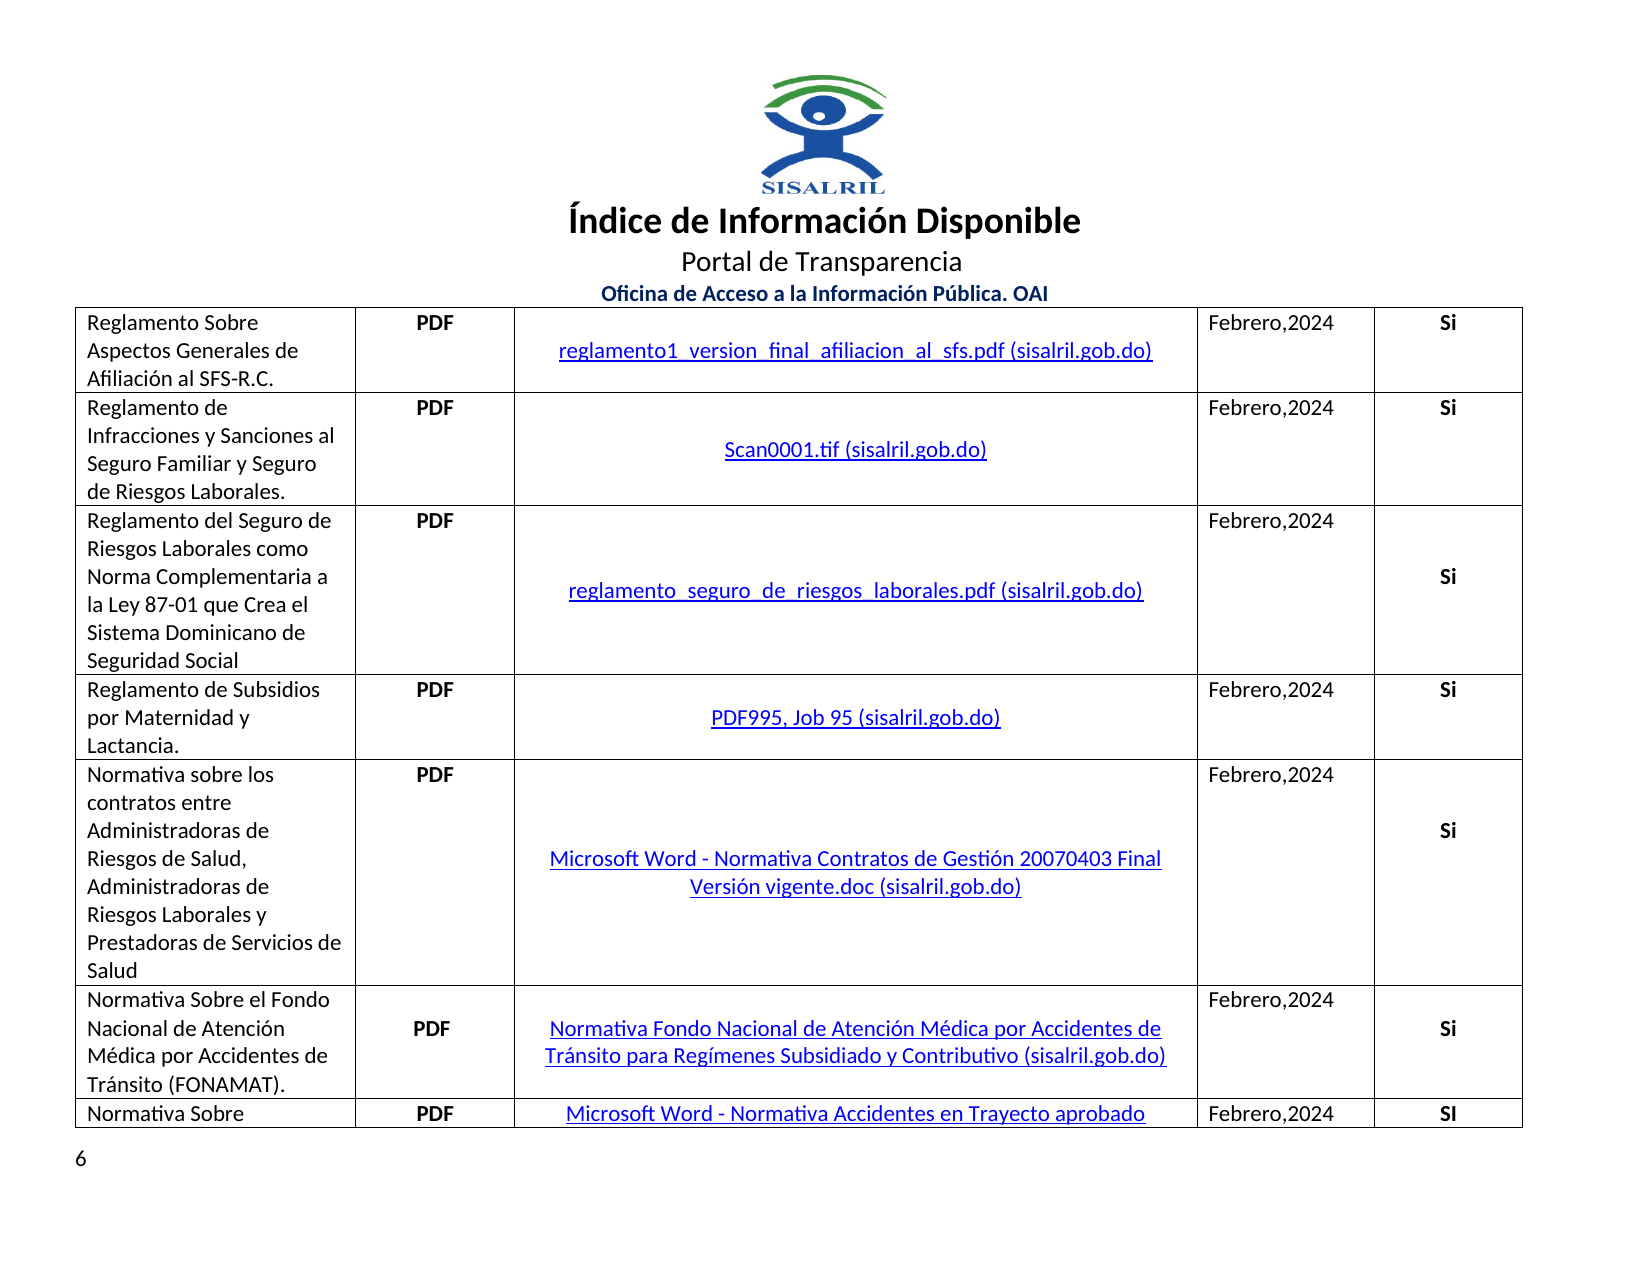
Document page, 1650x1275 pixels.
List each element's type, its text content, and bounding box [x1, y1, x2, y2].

table_cell PDF [356, 393, 514, 505]
table_cell reglamento1_version_final_afiliacion_al_sfs.pdf (sisalril.gob.do) [515, 308, 1197, 392]
table_cell Si [1375, 675, 1522, 759]
table_cell Febrero,2024 [1198, 1099, 1374, 1127]
table_cell Normativa Sobre el Fondo Nacional de Atención Médica por Accidentes de Tránsito (FONAMAT). [76, 986, 355, 1098]
table_cell PDF [356, 1099, 514, 1127]
table_cell Febrero,2024 [1198, 506, 1374, 674]
table_cell Normativa Fondo Nacional de Atención Médica por Accidentes de Tránsito para Regímenes Subsidiado y Contributivo (sisalril.gob.do) [515, 986, 1197, 1098]
table_cell PDF [356, 308, 514, 392]
picture [727, 75, 923, 198]
table_cell Microsoft Word - Normativa Contratos de Gestión 20070403 Final Versión vigente.doc (sisalril.gob.do) [515, 760, 1197, 984]
table_cell Reglamento del Seguro de Riesgos Laborales como Norma Complementaria a la Ley 87-01 que Crea el Sistema Dominicano de Seguridad Social [76, 506, 355, 674]
table_cell PDF [356, 506, 514, 674]
table_cell PDF [356, 675, 514, 759]
table_cell Reglamento de Subsidios por Maternidad y Lactancia. [76, 675, 355, 759]
table_cell Reglamento de Infracciones y Sanciones al Seguro Familiar y Seguro de Riesgos Laborales. [76, 393, 355, 505]
table_cell Si [1375, 986, 1522, 1098]
table_cell Normativa Sobre Accidentes de Trayecto. [76, 1099, 355, 1127]
table_cell PDF [356, 986, 514, 1098]
table_cell Febrero,2024 [1198, 986, 1374, 1098]
table_cell Febrero,2024 [1198, 760, 1374, 984]
table_cell Reglamento Sobre Aspectos Generales de Afiliación al SFS-R.C. [76, 308, 355, 392]
table_cell Microsoft Word - Normativa Accidentes en Trayecto aprobado mediante Resolución 168-02 _2_.doc (sisalril.gob.do) [515, 1099, 1197, 1127]
table_cell Si [1375, 760, 1522, 984]
table_cell PDF995, Job 95 (sisalril.gob.do) [515, 675, 1197, 759]
table_cell Si [1375, 393, 1522, 505]
table_cell reglamento_seguro_de_riesgos_laborales.pdf (sisalril.gob.do) [515, 506, 1197, 674]
table_cell Si [1375, 506, 1522, 674]
table_cell Si [1375, 308, 1522, 392]
table_cell Febrero,2024 [1198, 308, 1374, 392]
table_cell PDF [356, 760, 514, 984]
table_cell Scan0001.tif (sisalril.gob.do) [515, 393, 1197, 505]
table_cell Febrero,2024 [1198, 393, 1374, 505]
table_cell Febrero,2024 [1198, 675, 1374, 759]
table_cell SI [1375, 1099, 1522, 1127]
table_cell Normativa sobre los contratos entre Administradoras de Riesgos de Salud, Administradoras de Riesgos Laborales y Prestadoras de Servicios de Salud [76, 760, 355, 984]
